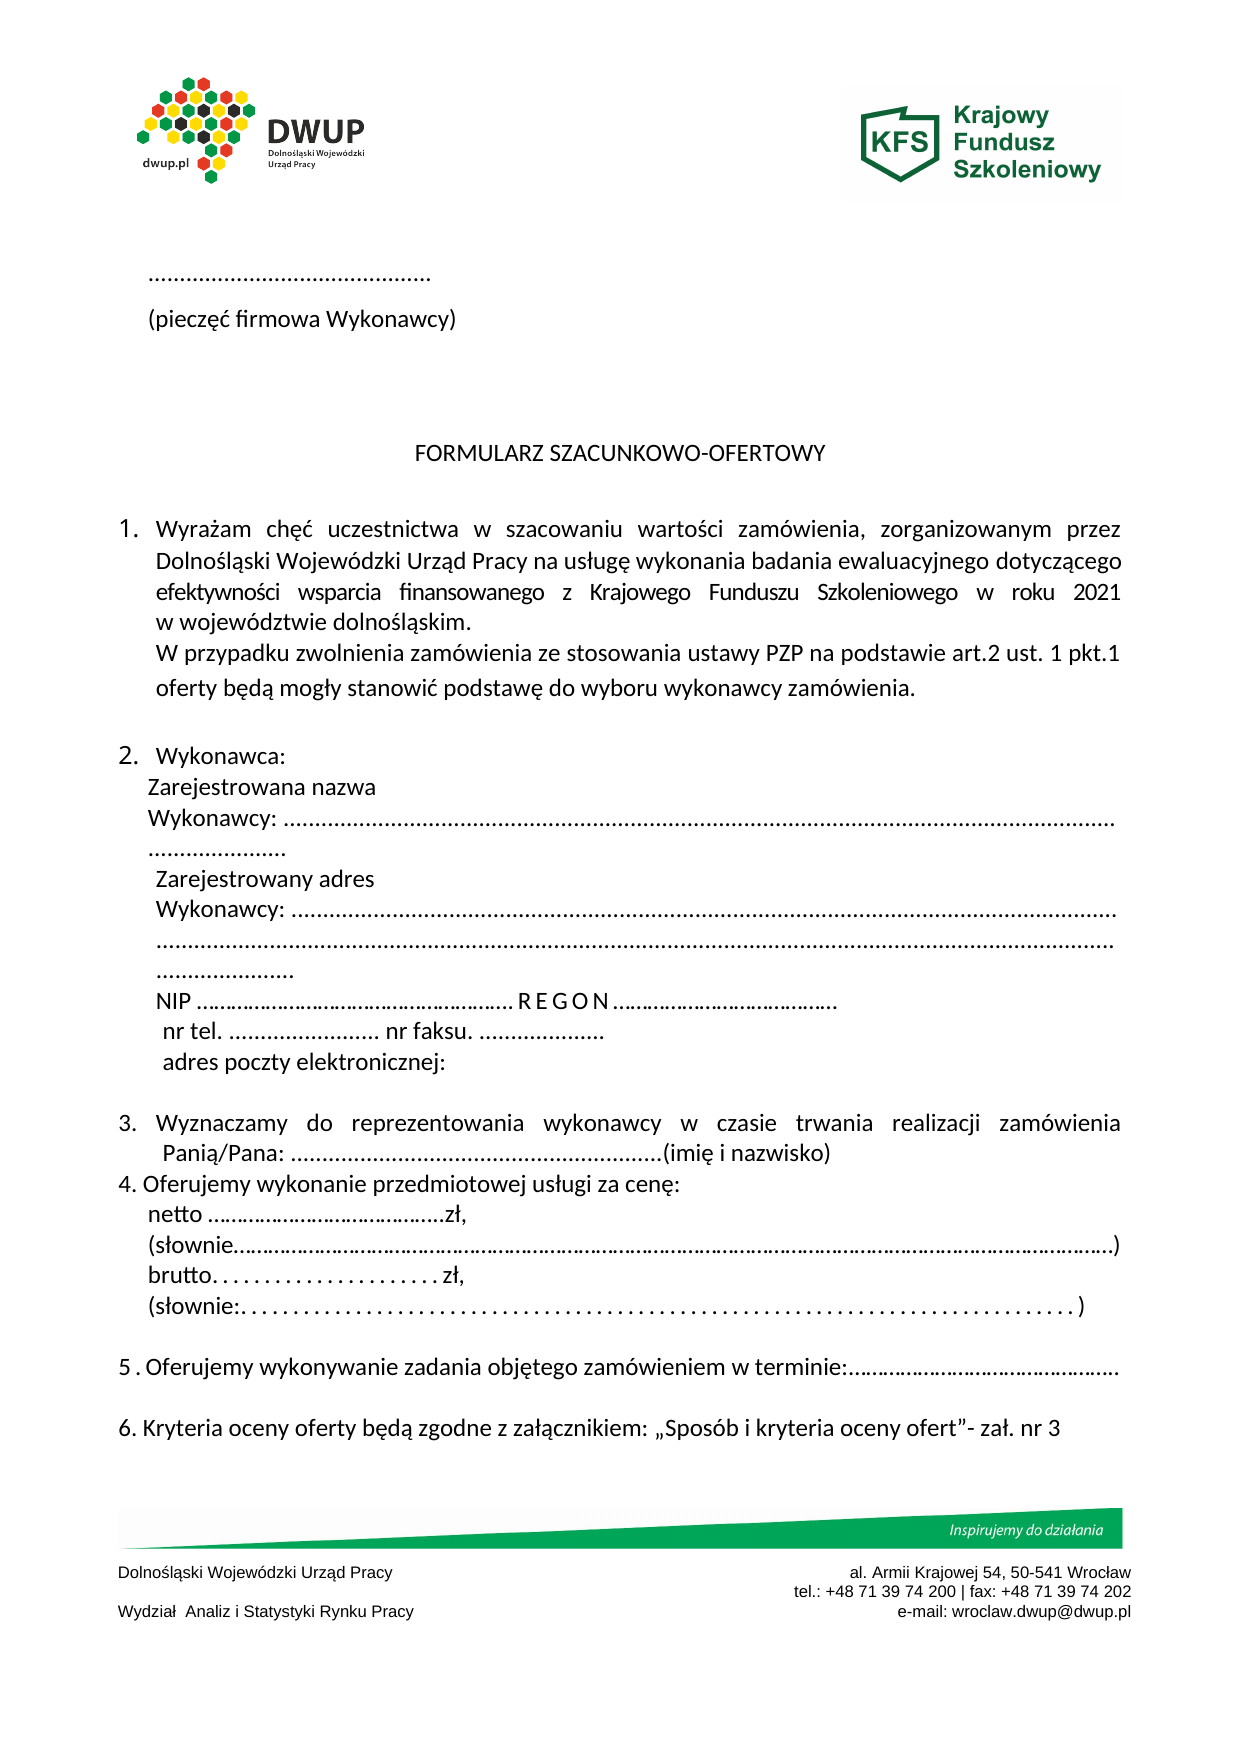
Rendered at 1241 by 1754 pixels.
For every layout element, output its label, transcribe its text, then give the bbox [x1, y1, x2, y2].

text 4. Oferujemy wykonanie przedmiotowej usługi za cenę: [118, 1168, 1122, 1199]
text adres poczty elektronicznej: [162, 1046, 1122, 1077]
list Wykonawca: [118, 737, 1122, 771]
text 5.Oferujemy wykonywanie zadania objętego zamówieniem w terminie:……………………………………….. [118, 1351, 1122, 1382]
list Wyrażam chęć uczestnictwa w szacowaniu wartości zamówienia, zorganizowanym przez Dolnośląski Wojewódzki Urząd Pracy na usługę wykonania badania ewaluacyjnego dotyczącego efektywności wsparcia finansowanego z Krajowego Funduszu Szkoleniowego w roku 2021 w województwie dolnośląskim. [118, 511, 1122, 637]
list ............................................. [148, 257, 1122, 288]
text Zarejestrowana nazwa Wykonawcy: .......................................................................................................................................................... [148, 771, 1122, 863]
picture [118, 59, 383, 203]
picture [118, 1508, 1123, 1549]
text brutto......................zł, (słownie:................................................................................) [148, 1260, 1122, 1321]
text netto …………………………………..zł, [118, 1199, 1122, 1229]
picture [840, 85, 1122, 203]
text 6. Kryteria oceny oferty będą zgodne z załącznikiem: „Sposób i kryteria oceny ofert”- zał. nr 3 [118, 1412, 1122, 1443]
list (pieczęć firmowa Wykonawcy) [148, 303, 1122, 334]
text Zarejestrowany adres Wykonawcy: ................................................................................................................................................................................................................................................................................................................. [156, 863, 1122, 985]
text 3. Wyznaczamy do reprezentowania wykonawcy w czasie trwania realizacji zamówienia Panią/Pana: ...........................................................(imię i nazwisko) [118, 1107, 1122, 1168]
text (słownie………………………………………………………………………………………………………………………………………) [118, 1229, 1122, 1260]
text NIP ……………………………………………….REGON………………………………… [156, 985, 1122, 1016]
text nr tel. ........................ nr faksu. .................... [162, 1016, 1122, 1046]
text FORMULARZ SZACUNKOWO-OFERTOWY [118, 438, 1122, 468]
text W przypadku zwolnienia zamówienia ze stosowania ustawy PZP na podstawie art.2 ust. 1 pkt.1 oferty będą mogły stanowić podstawę do wyboru wykonawcy zamówienia. [156, 637, 1122, 702]
